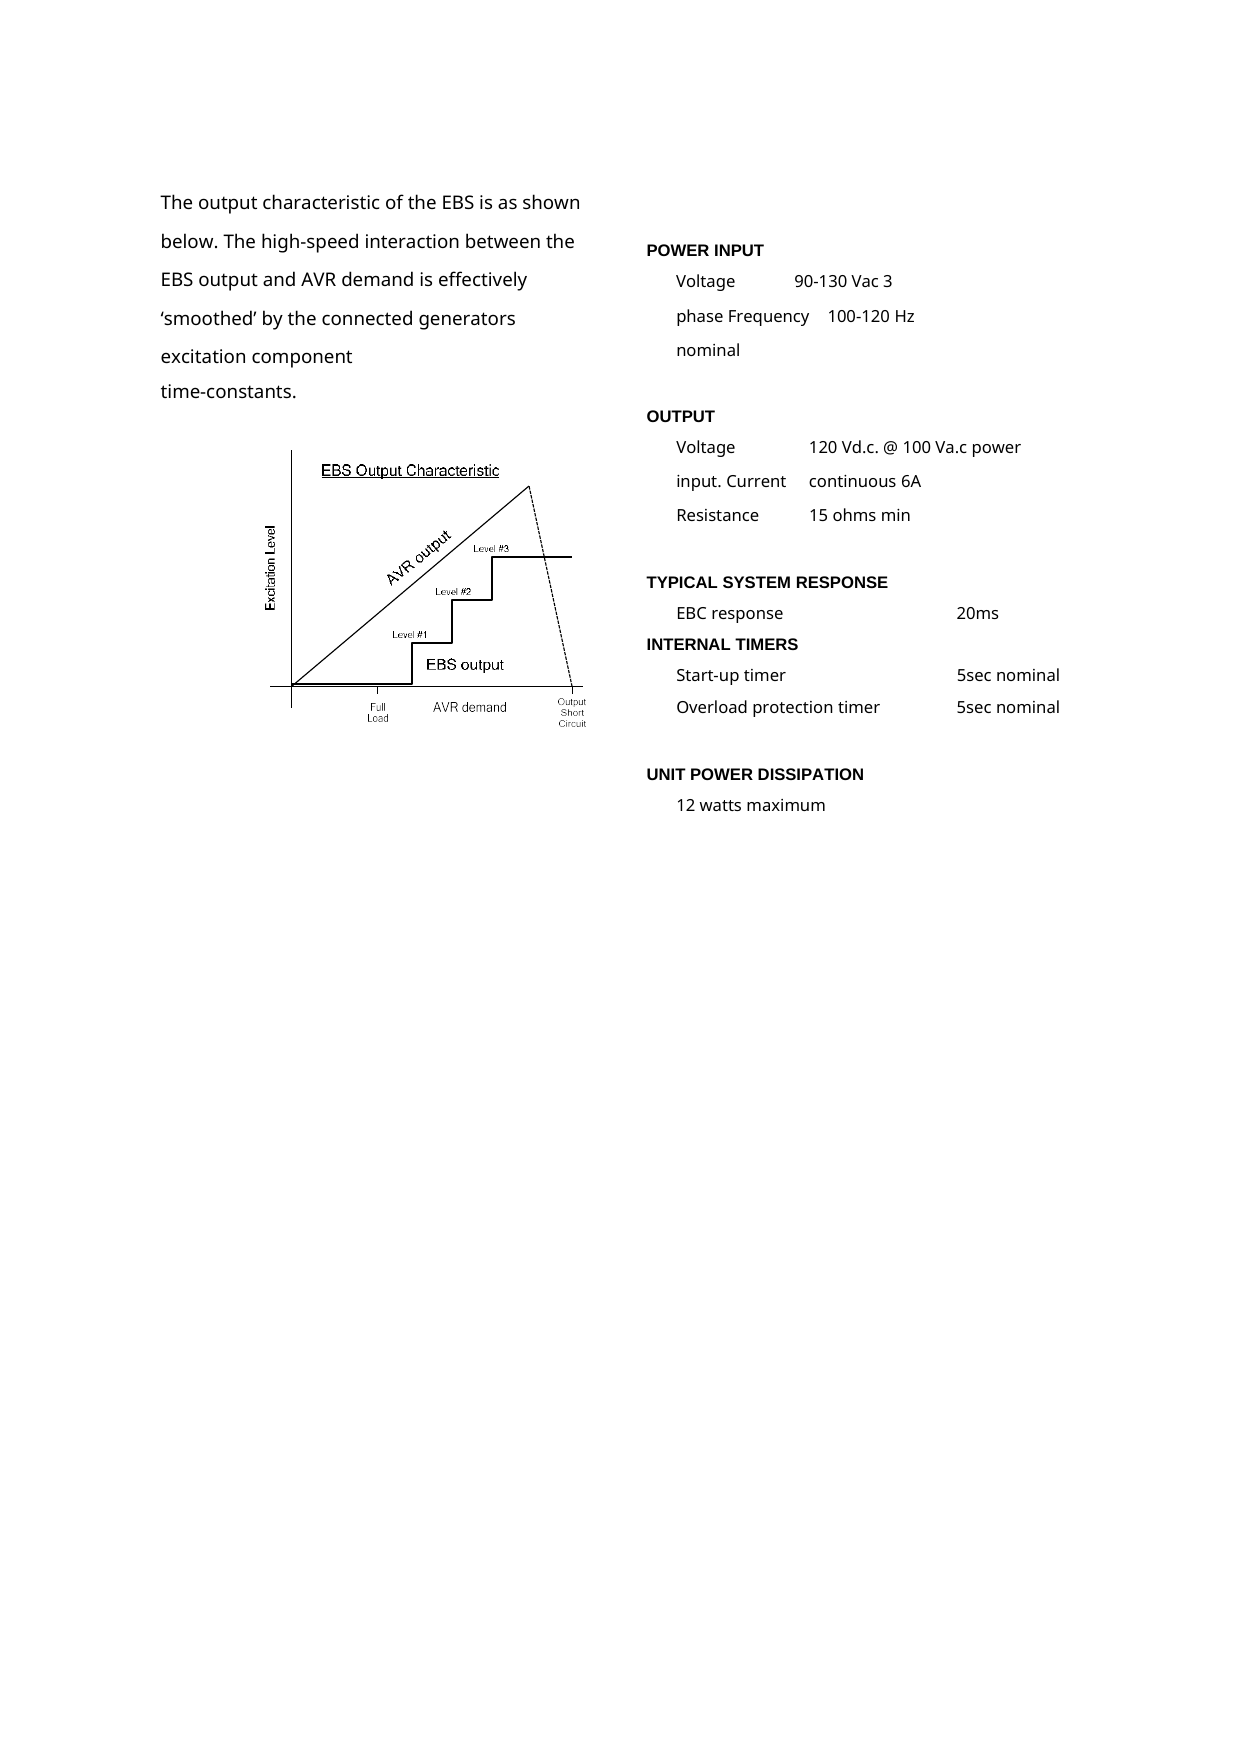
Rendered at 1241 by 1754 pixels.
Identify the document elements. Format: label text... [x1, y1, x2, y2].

picture [474, 545, 509, 586]
picture [371, 703, 385, 711]
text Resistance 15 ohms min [676, 504, 1205, 527]
text INTERNAL TIMERS [646, 634, 1205, 653]
text Voltage 120 Vd.c. @ 100 Va.c power input. Current continuous 6A [676, 436, 1067, 493]
text Overload protection timer 5sec nominal [676, 696, 1205, 718]
text TYPICAL SYSTEM RESPONSE [646, 573, 1205, 592]
text POWER INPUT [646, 241, 1205, 260]
picture [322, 464, 499, 477]
text time-constants. [160, 382, 598, 403]
picture [561, 709, 584, 716]
text UNIT POWER DISSIPATION [646, 764, 1205, 783]
picture [368, 714, 388, 722]
text OUTPUT [646, 407, 1205, 426]
picture [265, 526, 275, 776]
text The output characteristic of the EBS is as shown below. The high-speed interaction between the EBS output and AVR demand is effectively ‘smoothed’ by the connected generators excitation component [160, 189, 598, 369]
picture [558, 698, 586, 707]
picture [433, 702, 506, 712]
picture [322, 478, 499, 482]
text EBC response 20ms [676, 602, 1205, 624]
text Start-up timer 5sec nominal [676, 663, 1205, 686]
picture [559, 720, 586, 727]
picture [393, 631, 504, 687]
text Voltage 90-130 Vac 3 phase Frequency 100-120 Hz nominal [676, 270, 944, 361]
text 12 watts maximum [676, 793, 1205, 816]
picture [387, 530, 471, 629]
